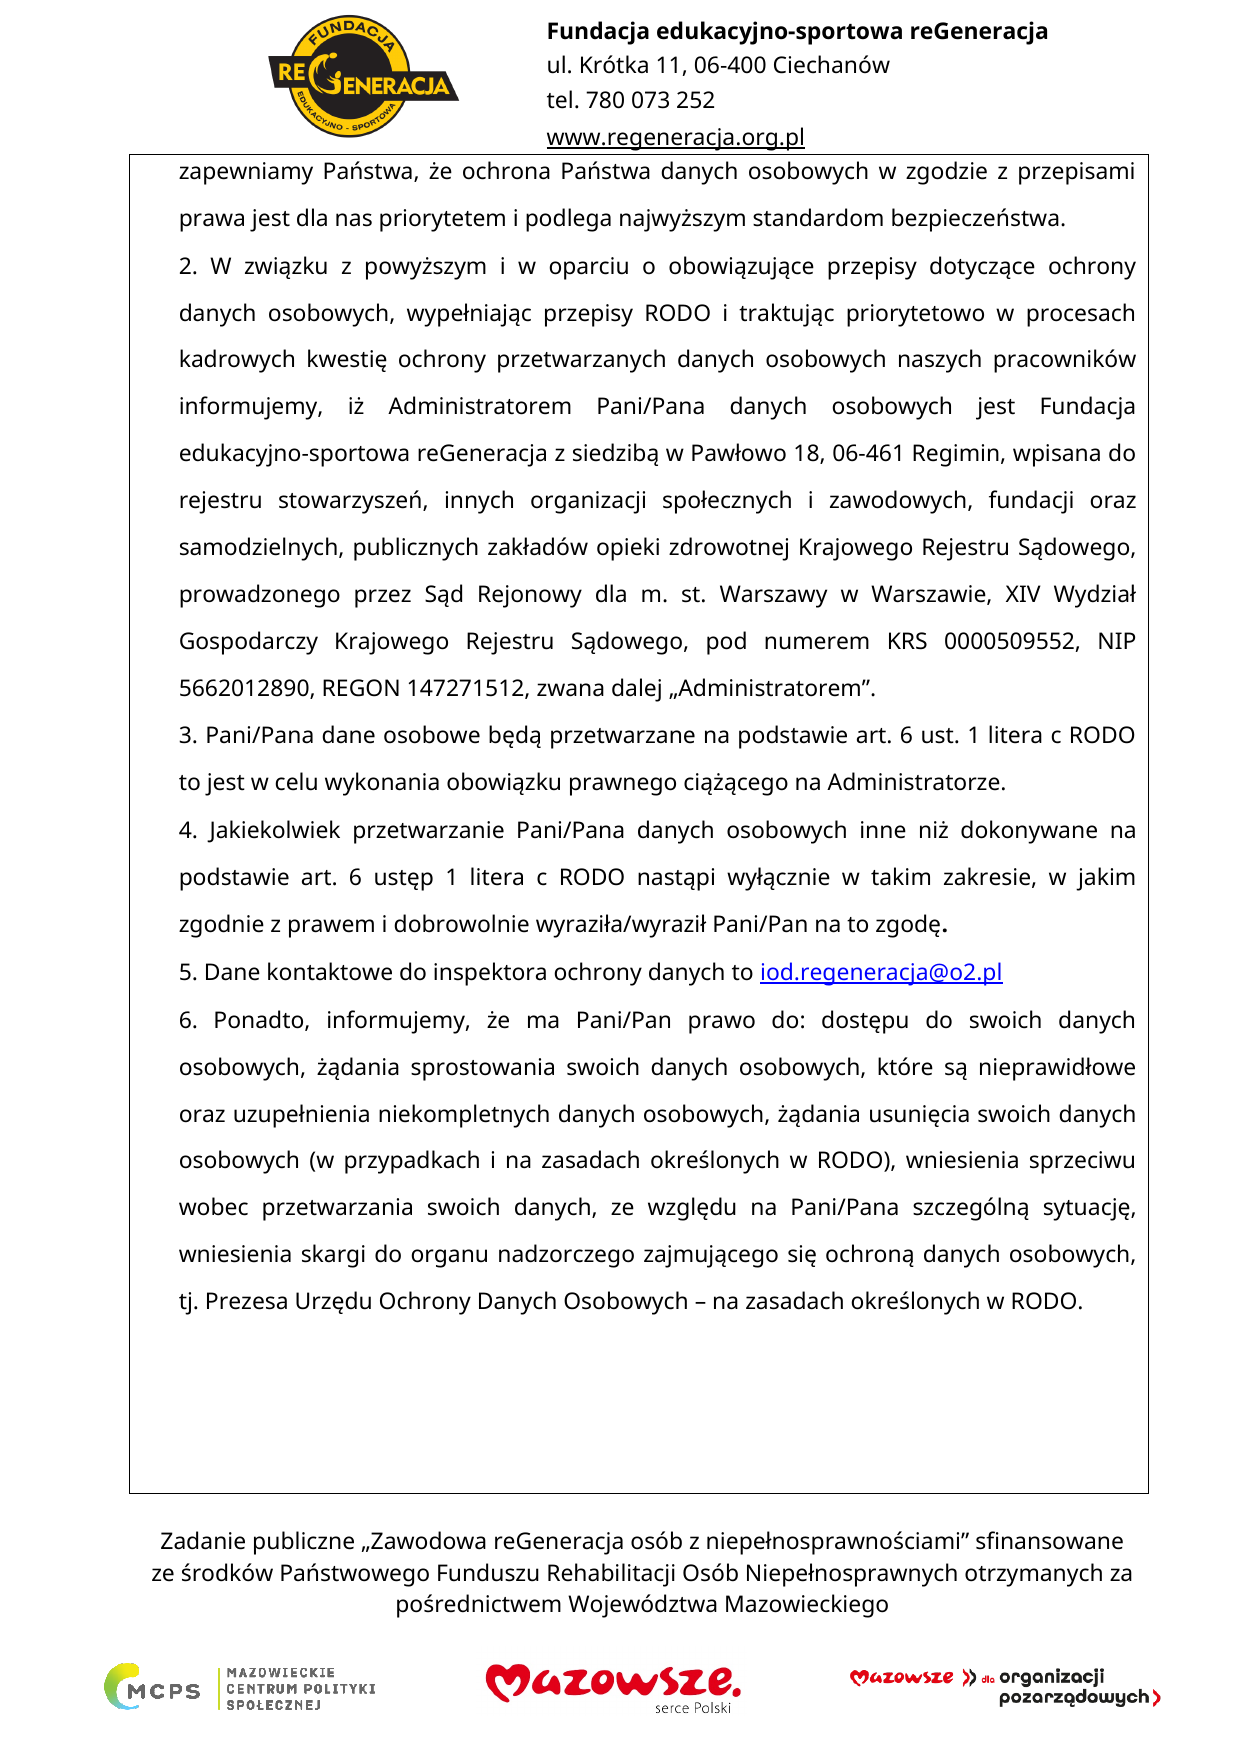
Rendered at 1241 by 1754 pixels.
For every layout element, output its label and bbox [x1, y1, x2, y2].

picture [475, 1646, 747, 1716]
table_cell [130, 155, 1148, 1493]
picture [266, 13, 461, 140]
picture [843, 1658, 1167, 1712]
picture [97, 1652, 381, 1715]
